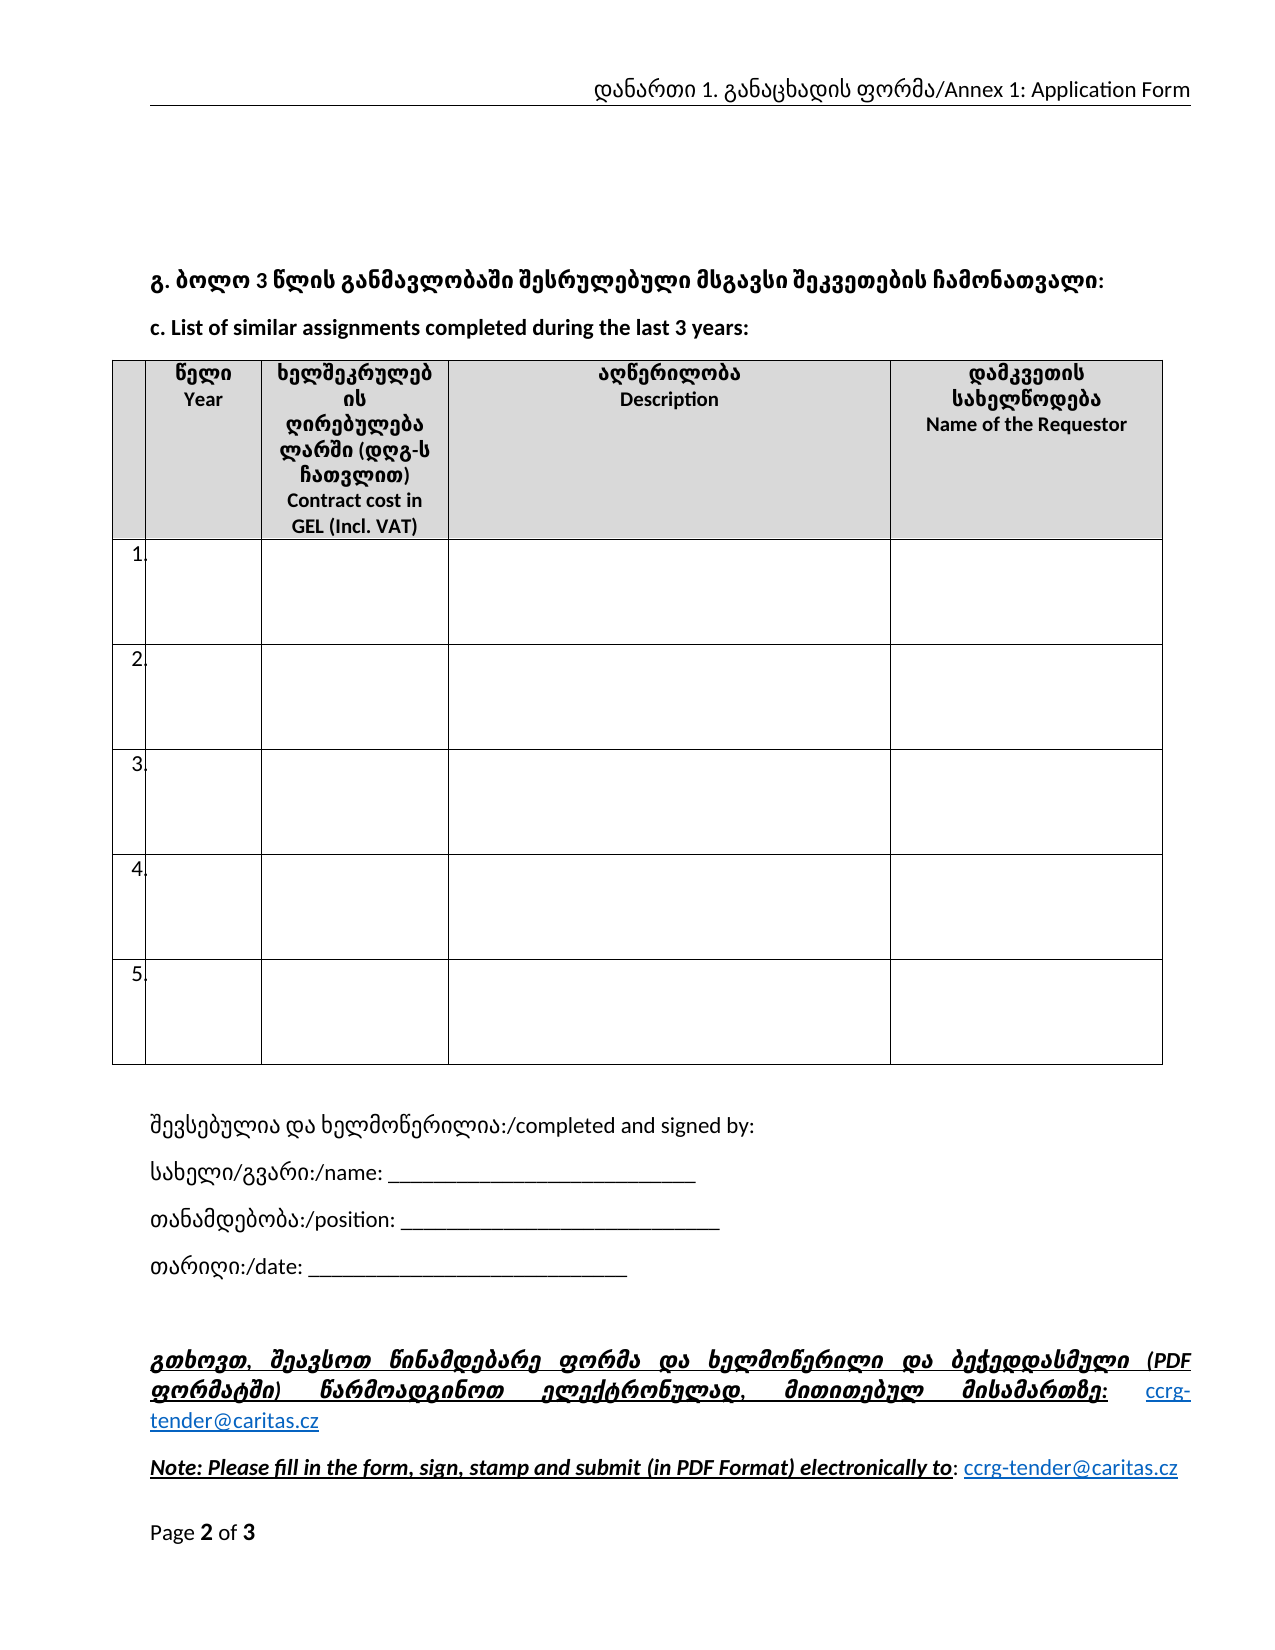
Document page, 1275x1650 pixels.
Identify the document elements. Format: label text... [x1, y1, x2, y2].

table_cell [146, 645, 261, 748]
table_cell [449, 645, 890, 748]
text გთხოვთ, შეავსოთ წინამდებარე ფორმა და ხელმოწერილი და ბეჭედდასმული (PDF ფორმატში) წარმოადგინოთ ელექტრონულად, მითითებულ მისამართზე: ccrg-tender@caritas.cz [150, 1371, 1191, 1434]
text შევსებულია და ხელმოწერილია:/completed and signed by: [150, 1111, 1191, 1139]
table_header წელი Year [146, 361, 261, 538]
table_cell [146, 855, 261, 958]
table_cell [891, 645, 1162, 748]
table_header აღწერილობა Description [449, 361, 890, 538]
text გ. ბოლო 3 წლის განმავლობაში შესრულებული მსგავსი შეკვეთების ჩამონათვალი: [150, 266, 1191, 294]
table_cell [891, 855, 1162, 958]
table_cell [891, 540, 1162, 643]
text გთხოვთ, შეავსოთ წინამდებარე ფორმა და ხელმოწერილი და ბეჭედდასმული (PDF ფორმატში) წარმოადგინოთ ელექტრონულად, მითითებულ მისამართზე: ccrg-tender@caritas.cz [150, 1346, 1191, 1370]
table_cell [113, 540, 145, 643]
table_cell [262, 540, 448, 643]
text Note: Please fill in the form, sign, stamp and submit (in PDF Format) electronically to: ccrg-tender@caritas.cz [150, 1453, 1191, 1481]
table_cell [262, 855, 448, 958]
table_cell [113, 750, 145, 853]
text სახელი/გვარი:/name: ___________________________ [150, 1158, 1191, 1186]
table_cell [146, 960, 261, 1063]
text თარიღი:/date: ____________________________ [150, 1252, 1191, 1280]
table_cell [449, 855, 890, 958]
table_cell [113, 960, 145, 1063]
table_cell [449, 960, 890, 1063]
table_cell [113, 645, 145, 748]
table_header ხელშეკრულების ღირებულება ლარში (დღგ-ს ჩათვლით) Contract cost in GEL (Incl. VAT) [262, 361, 448, 538]
table_cell [891, 960, 1162, 1063]
table_cell [891, 750, 1162, 853]
table_cell [262, 750, 448, 853]
text თანამდებობა:/position: ____________________________ [150, 1205, 1191, 1233]
table_cell [262, 645, 448, 748]
table_header [113, 361, 145, 538]
table_cell [262, 960, 448, 1063]
table_cell [113, 855, 145, 958]
text c. List of similar assignments completed during the last 3 years: [150, 313, 1191, 341]
table_header დამკვეთის სახელწოდება Name of the Requestor [891, 361, 1162, 538]
table_cell [146, 750, 261, 853]
table_cell [146, 540, 261, 643]
table_cell [449, 750, 890, 853]
table_cell [449, 540, 890, 643]
